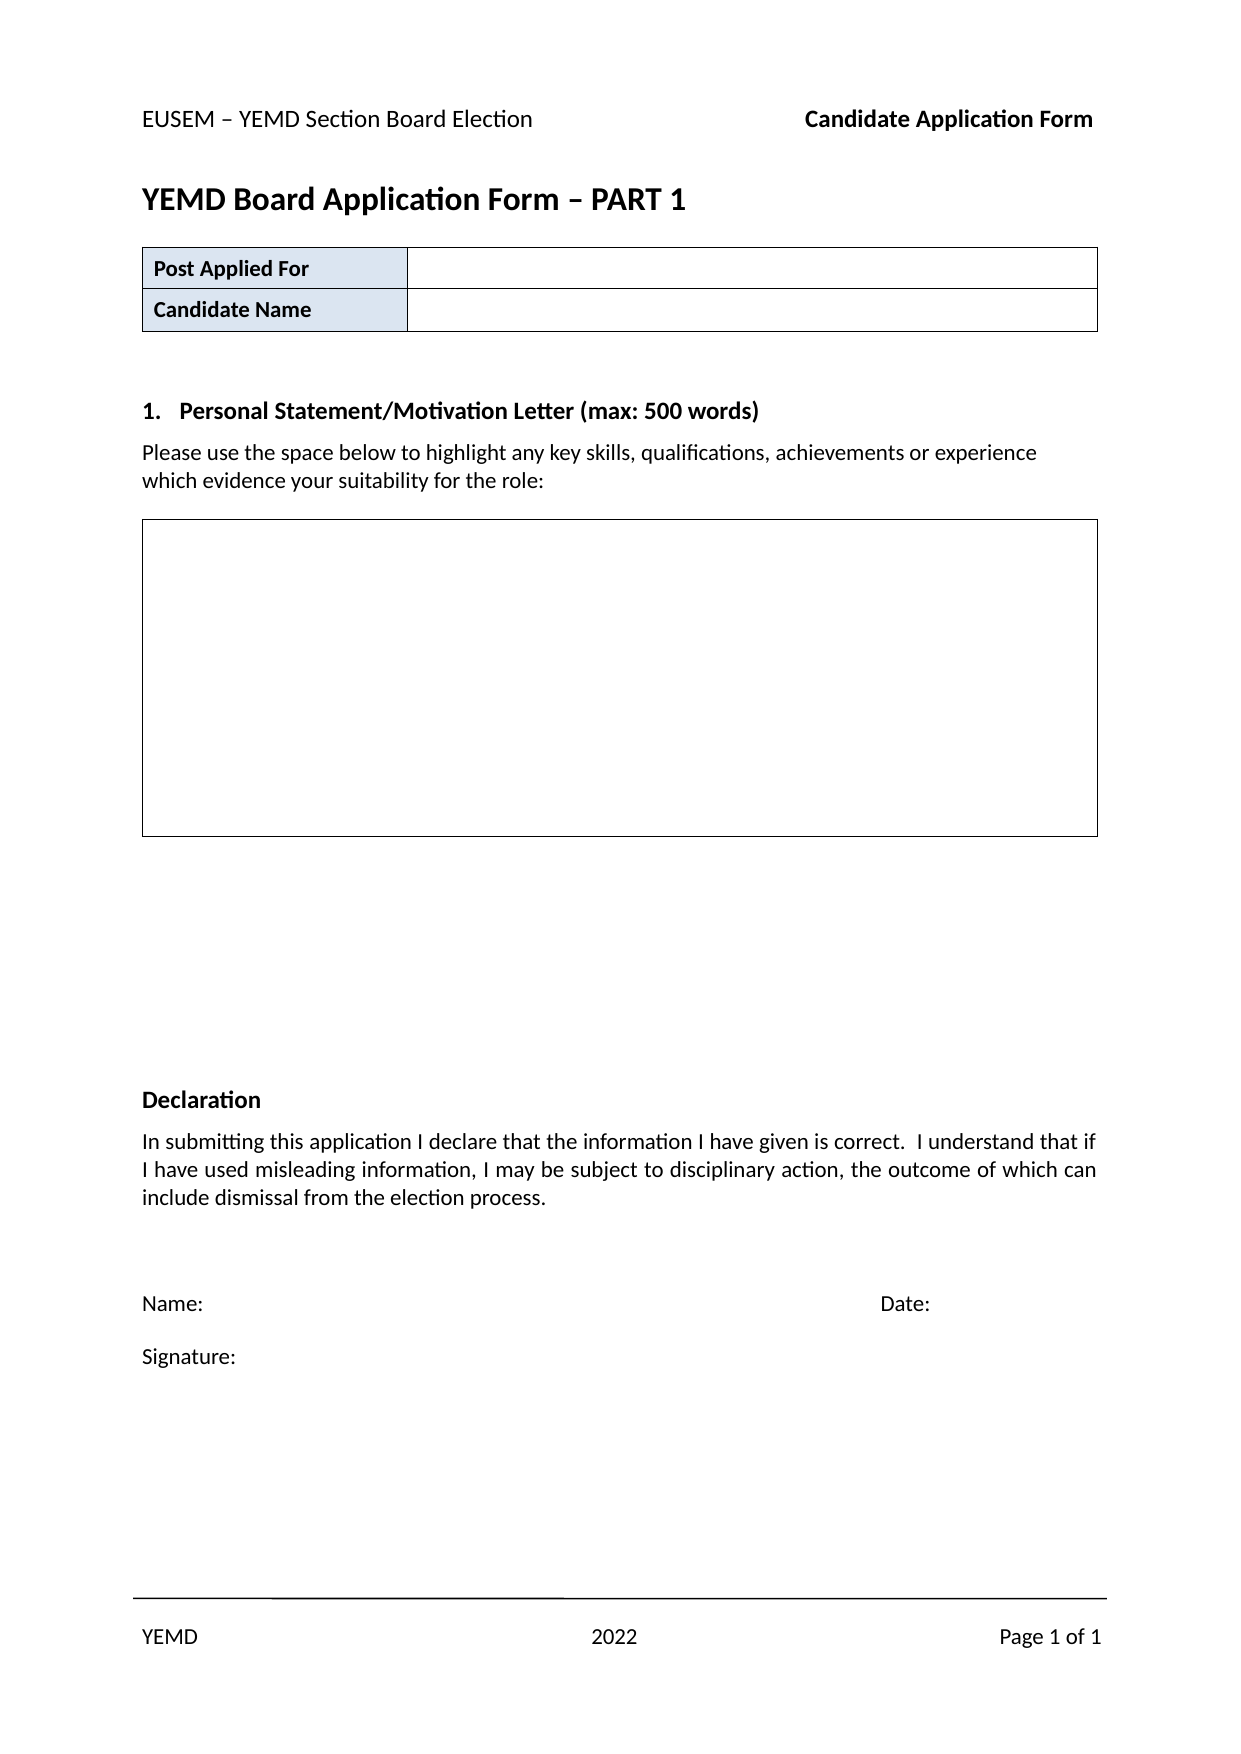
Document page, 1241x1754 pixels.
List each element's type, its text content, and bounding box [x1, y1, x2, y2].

table_header [408, 248, 1097, 288]
text In submitting this application I declare that the information I have given is correct. I understand that if I have used misleading information, I may be subject to disciplinary action, the outcome of which can include dismissal from the election process. [142, 1127, 1098, 1211]
text Please use the space below to highlight any key skills, qualifications, achievements or experience which evidence your suitability for the role: [142, 438, 1098, 494]
text Name: Date: [142, 1289, 1098, 1317]
table_header [143, 520, 1097, 836]
table_header Post Applied For [143, 248, 407, 288]
title YEMD Board Application Form – PART 1 [142, 178, 1098, 219]
title Personal Statement/Motivation Letter (max: 500 words) [142, 395, 1098, 425]
text Signature: [142, 1342, 1098, 1370]
table_cell Candidate Name [143, 289, 407, 331]
title Declaration [142, 1084, 1098, 1114]
table_cell [408, 289, 1097, 331]
